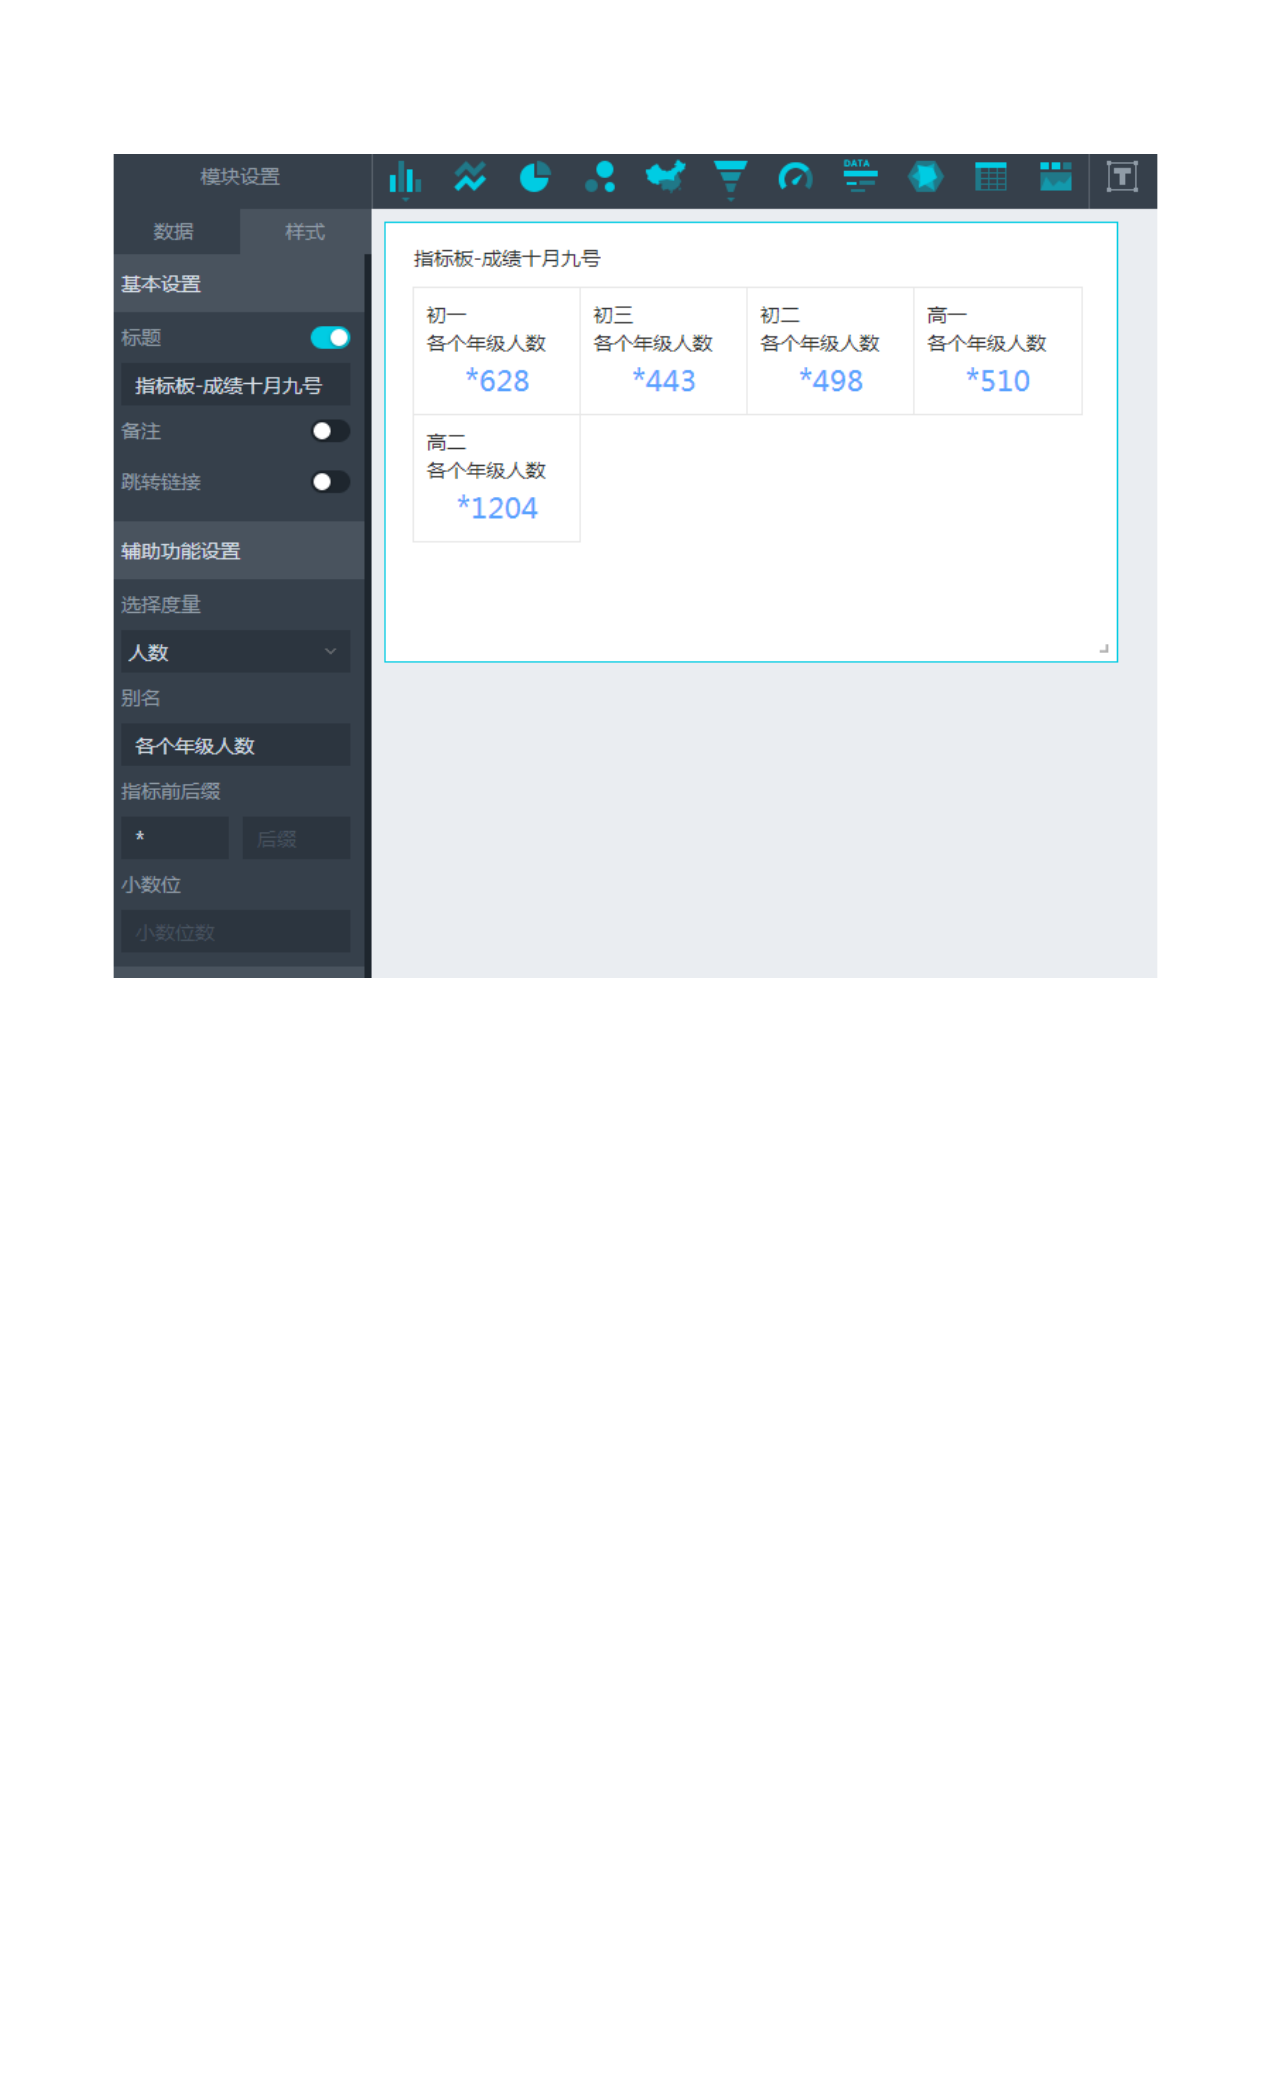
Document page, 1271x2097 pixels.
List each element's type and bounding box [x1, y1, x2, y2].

picture [113, 154, 1158, 978]
